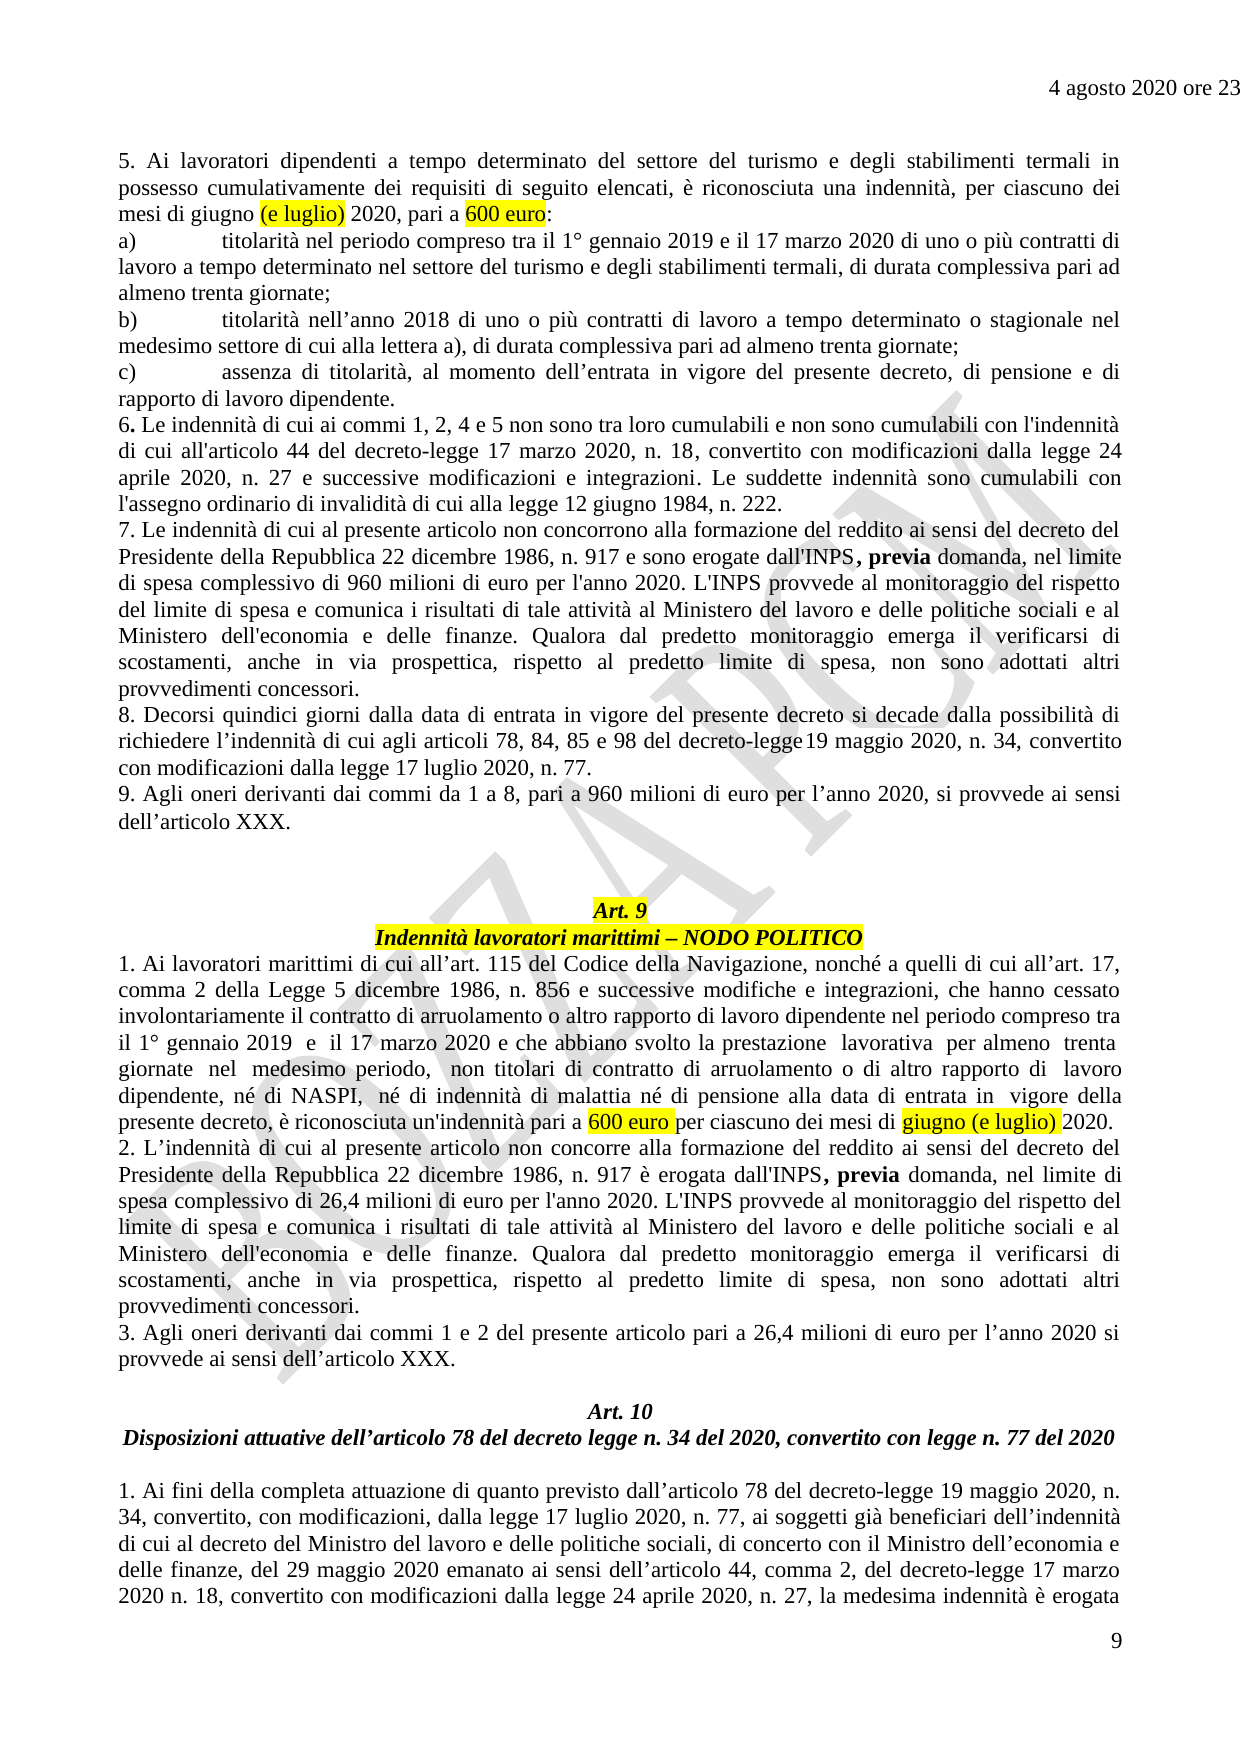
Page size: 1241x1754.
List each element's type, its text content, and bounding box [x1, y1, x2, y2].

text 3. Agli oneri derivanti dai commi 1 e 2 del presente articolo pari a 26,4 milioni di euro per l’anno 2020 si provvede ai sensi dell’articolo XXX. [118, 1319, 1122, 1372]
list titolarità nell’anno 2018 di uno o più contratti di lavoro a tempo determinato o stagionale nel medesimo settore di cui alla lettera a), di durata complessiva pari ad almeno trenta giornate; [118, 306, 1122, 358]
text 9. Agli oneri derivanti dai commi da 1 a 8, pari a 960 milioni di euro per l’anno 2020, si provvede ai sensi dell’articolo XXX. [118, 780, 1122, 834]
text 6. Le indennità di cui ai commi 1, 2, 4 e 5 non sono tra loro cumulabili e non sono cumulabili con l'indennità di cui all'articolo 44 del decreto-legge 17 marzo 2020, n. 18, convertito con modificazioni dalla legge 24 aprile 2020, n. 27 e successive modificazioni e integrazioni. Le suddette indennità sono cumulabili con l'assegno ordinario di invalidità di cui alla legge 12 giugno 1984, n. 222. [118, 411, 1122, 517]
text 5. Ai lavoratori dipendenti a tempo determinato del settore del turismo e degli stabilimenti termali in possesso cumulativamente dei requisiti di seguito elencati, è riconosciuta una indennità, per ciascuno dei mesi di giugno (e luglio) 2020, pari a 600 euro: [118, 148, 1122, 227]
list assenza di titolarità, al momento dell’entrata in vigore del presente decreto, di pensione e di rapporto di lavoro dipendente. [118, 358, 1122, 411]
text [118, 1477, 1122, 1609]
text 7. Le indennità di cui al presente articolo non concorrono alla formazione del reddito ai sensi del decreto del Presidente della Repubblica 22 dicembre 1986, n. 917 e sono erogate dall'INPS, previa domanda, nel limite di spesa complessivo di 960 milioni di euro per l'anno 2020. L'INPS provvede al monitoraggio del rispetto del limite di spesa e comunica i risultati di tale attività al Ministero del lavoro e delle politiche sociali e al Ministero dell'economia e delle finanze. Qualora dal predetto monitoraggio emerga il verificarsi di scostamenti, anche in via prospettica, rispetto al predetto limite di spesa, non sono adottati altri provvedimenti concessori. [118, 517, 1122, 701]
list titolarità nel periodo compreso tra il 1° gennaio 2019 e il 17 marzo 2020 di uno o più contratti di lavoro a tempo determinato nel settore del turismo e degli stabilimenti termali, di durata complessiva pari ad almeno trenta giornate; [118, 227, 1122, 306]
text 2. L’indennità di cui al presente articolo non concorre alla formazione del reddito ai sensi del decreto del Presidente della Repubblica 22 dicembre 1986, n. 917 è erogata dall'INPS, previa domanda, nel limite di spesa complessivo di 26,4 milioni di euro per l'anno 2020. L'INPS provvede al monitoraggio del rispetto del limite di spesa e comunica i risultati di tale attività al Ministero del lavoro e delle politiche sociali e al Ministero dell'economia e delle finanze. Qualora dal predetto monitoraggio emerga il verificarsi di scostamenti, anche in via prospettica, rispetto al predetto limite di spesa, non sono adottati altri provvedimenti concessori. [118, 1134, 1122, 1319]
text 8. Decorsi quindici giorni dalla data di entrata in vigore del presente decreto si decade dalla possibilità di richiedere l’indennità di cui agli articoli 78, 84, 85 e 98 del decreto-legge19 maggio 2020, n. 34, convertito con modificazioni dalla legge 17 luglio 2020, n. 77. [118, 701, 1122, 780]
subtitle Art. Disposizioni attuative dell’articolo 78 del decreto legge n. 34 del 2020, convertito con legge n. 77 del 2020 [118, 1398, 1122, 1451]
text 1. Ai lavoratori marittimi di cui all’art. 115 del Codice della Navigazione, nonché a quelli di cui all’art. 17, comma 2 della Legge 5 dicembre 1986, n. 856 e successive modifiche e integrazioni, che hanno cessato involontariamente il contratto di arruolamento o altro rapporto di lavoro dipendente nel periodo compreso tra il 1° gennaio 2019 e il 17 marzo 2020 e che abbiano svolto la prestazione lavorativa per almeno trenta giornate nel medesimo periodo, non titolari di contratto di arruolamento o di altro rapporto di lavoro dipendente, né di NASPI, né di indennità di malattia né di pensione alla data di entrata in vigore della presente decreto, è riconosciuta un'indennità pari a 600 euro per ciascuno dei mesi di giugno (e luglio) 2020. [118, 950, 1122, 1134]
subtitle Art. Indennità lavoratori marittimi – NODO POLITICO [118, 897, 1122, 950]
